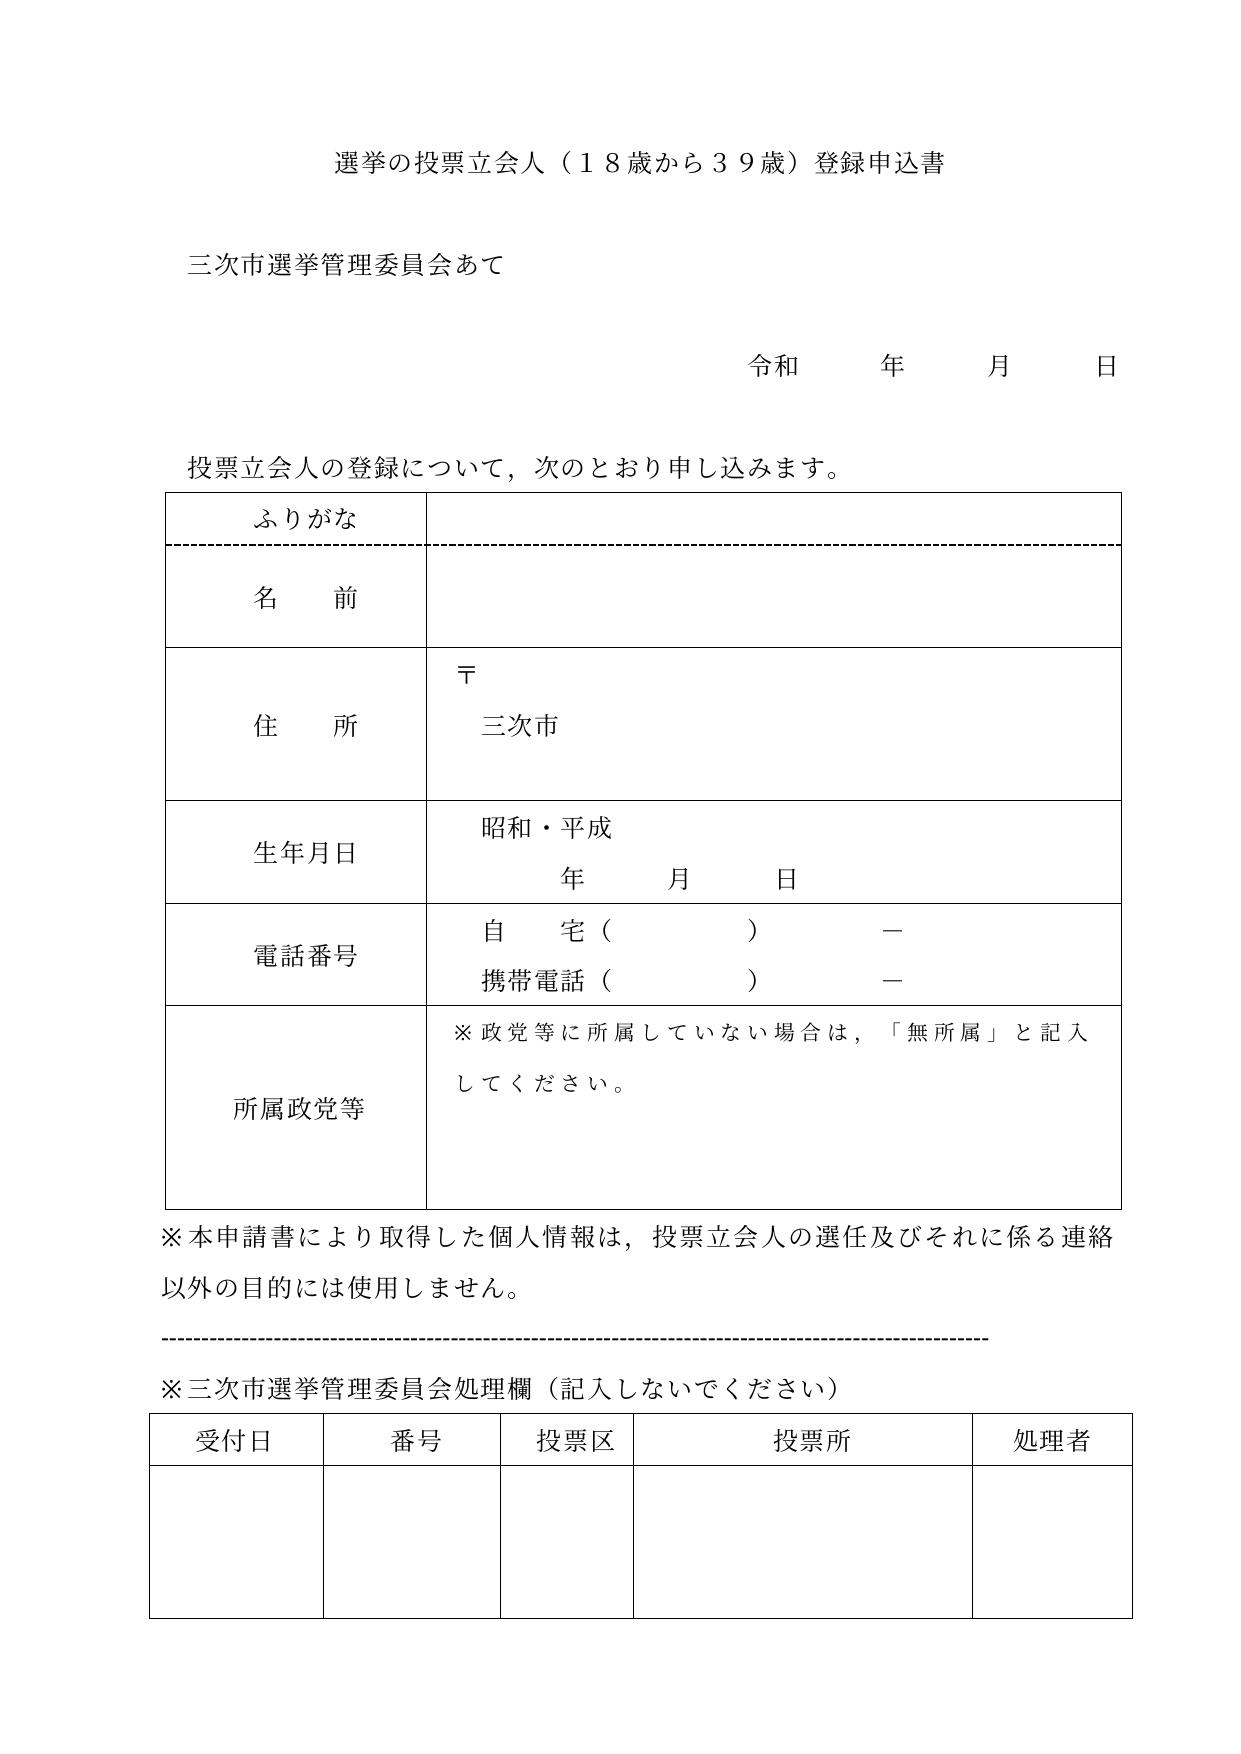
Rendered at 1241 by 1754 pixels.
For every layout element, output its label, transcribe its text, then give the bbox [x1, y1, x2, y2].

table_header 投票所 [634, 1414, 972, 1465]
text 令和 年 月 日 [161, 339, 1121, 390]
table_cell 名 前 [166, 544, 426, 647]
table_cell 所属政党等 [166, 1006, 426, 1209]
table_cell 〒 三次市 [427, 648, 1121, 800]
table_cell 電話番号 [166, 904, 426, 1005]
table_cell [501, 1466, 633, 1618]
text 選挙の投票立会人（１８歳から３９歳）登録申込書 [161, 137, 1121, 187]
table_cell [324, 1466, 500, 1618]
table_cell ※政党等に所属していない場合は，「無所属」と記入してください。 [427, 1006, 1121, 1209]
table_cell 自 宅（ ） － 携帯電話（ ） － [427, 904, 1121, 1005]
table_cell [973, 1466, 1132, 1618]
text 投票立会人の登録について，次のとおり申し込みます。 [161, 441, 1014, 492]
table_header 処理者 [973, 1414, 1132, 1465]
table_header 受付日 [150, 1414, 323, 1465]
text ※本申請書により取得した個人情報は，投票立会人の選任及びそれに係る連絡以外の目的には使用しません。 [161, 1210, 1118, 1312]
table_header 投票区 [501, 1414, 633, 1465]
table_cell 住 所 [166, 648, 426, 800]
table_header 番号 [324, 1414, 500, 1465]
text ------------------------------------------------------------------------------------------------------- [161, 1312, 1118, 1362]
text 三次市選挙管理委員会あて [161, 238, 1121, 289]
table_cell 生年月日 [166, 801, 426, 903]
text ※三次市選挙管理委員会処理欄（記入しないでください） [161, 1362, 1118, 1413]
table_cell 昭和・平成 年 月 日 [427, 801, 1121, 903]
table_cell [634, 1466, 972, 1618]
table_cell [150, 1466, 323, 1618]
table_header ふりがな [166, 493, 426, 543]
table_header [427, 493, 1121, 543]
table_cell [427, 544, 1121, 647]
